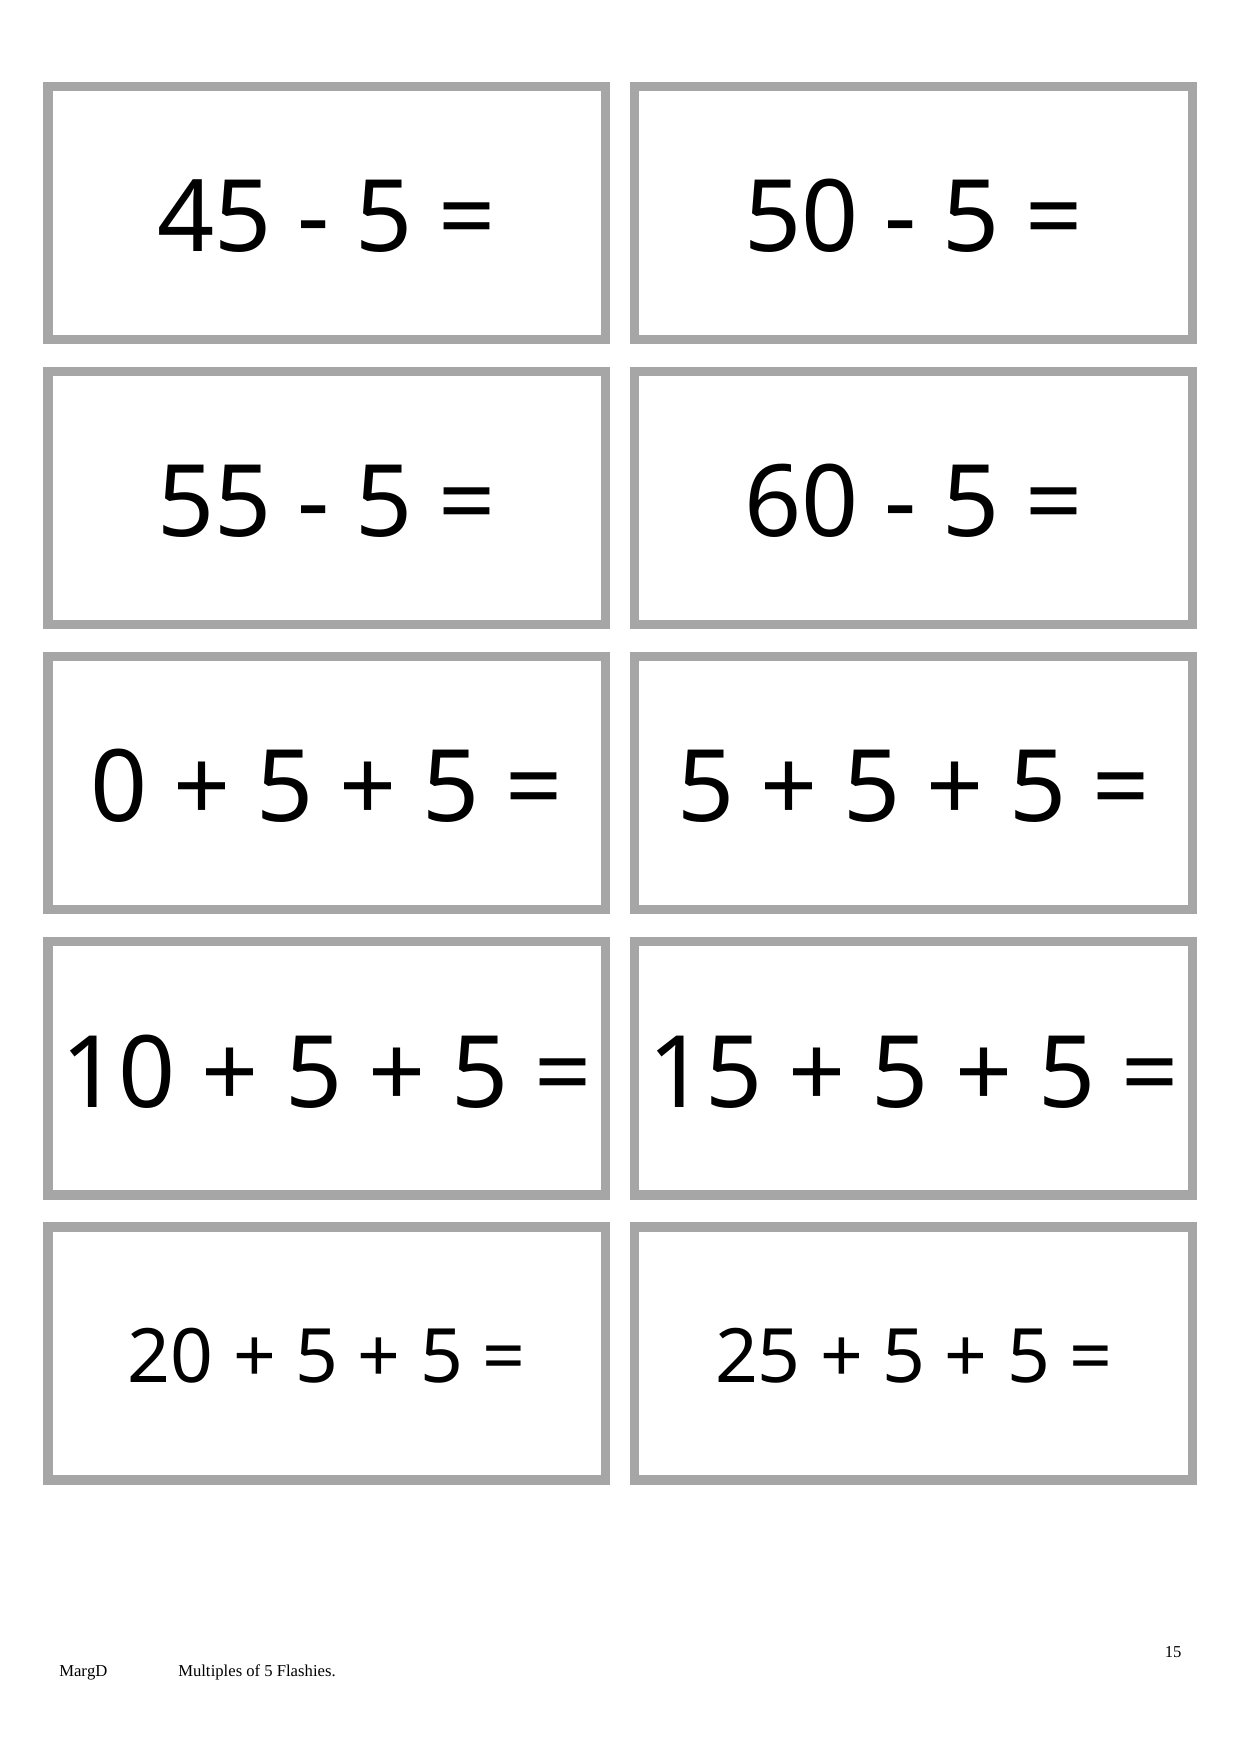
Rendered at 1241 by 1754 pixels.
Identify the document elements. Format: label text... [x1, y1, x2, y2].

table_header 60 - 5 = [639, 376, 1188, 620]
table_header 10 + 5 + 5 = [53, 946, 601, 1190]
table_header 0 + 5 + 5 = [53, 661, 601, 905]
table_header [610, 937, 630, 1190]
table_header 20 + 5 + 5 = [53, 1232, 601, 1475]
table_header [610, 367, 630, 620]
table_header [610, 1222, 630, 1475]
table_header 55 - 5 = [53, 376, 601, 620]
table_header [610, 652, 630, 905]
table_header 25 + 5 + 5 = [639, 1232, 1188, 1475]
table_header [610, 82, 630, 335]
table_header 15 + 5 + 5 = [639, 946, 1188, 1190]
table_header 45 - 5 = [53, 91, 601, 335]
table_header 50 - 5 = [639, 91, 1188, 335]
table_header 5 + 5 + 5 = [639, 661, 1188, 905]
